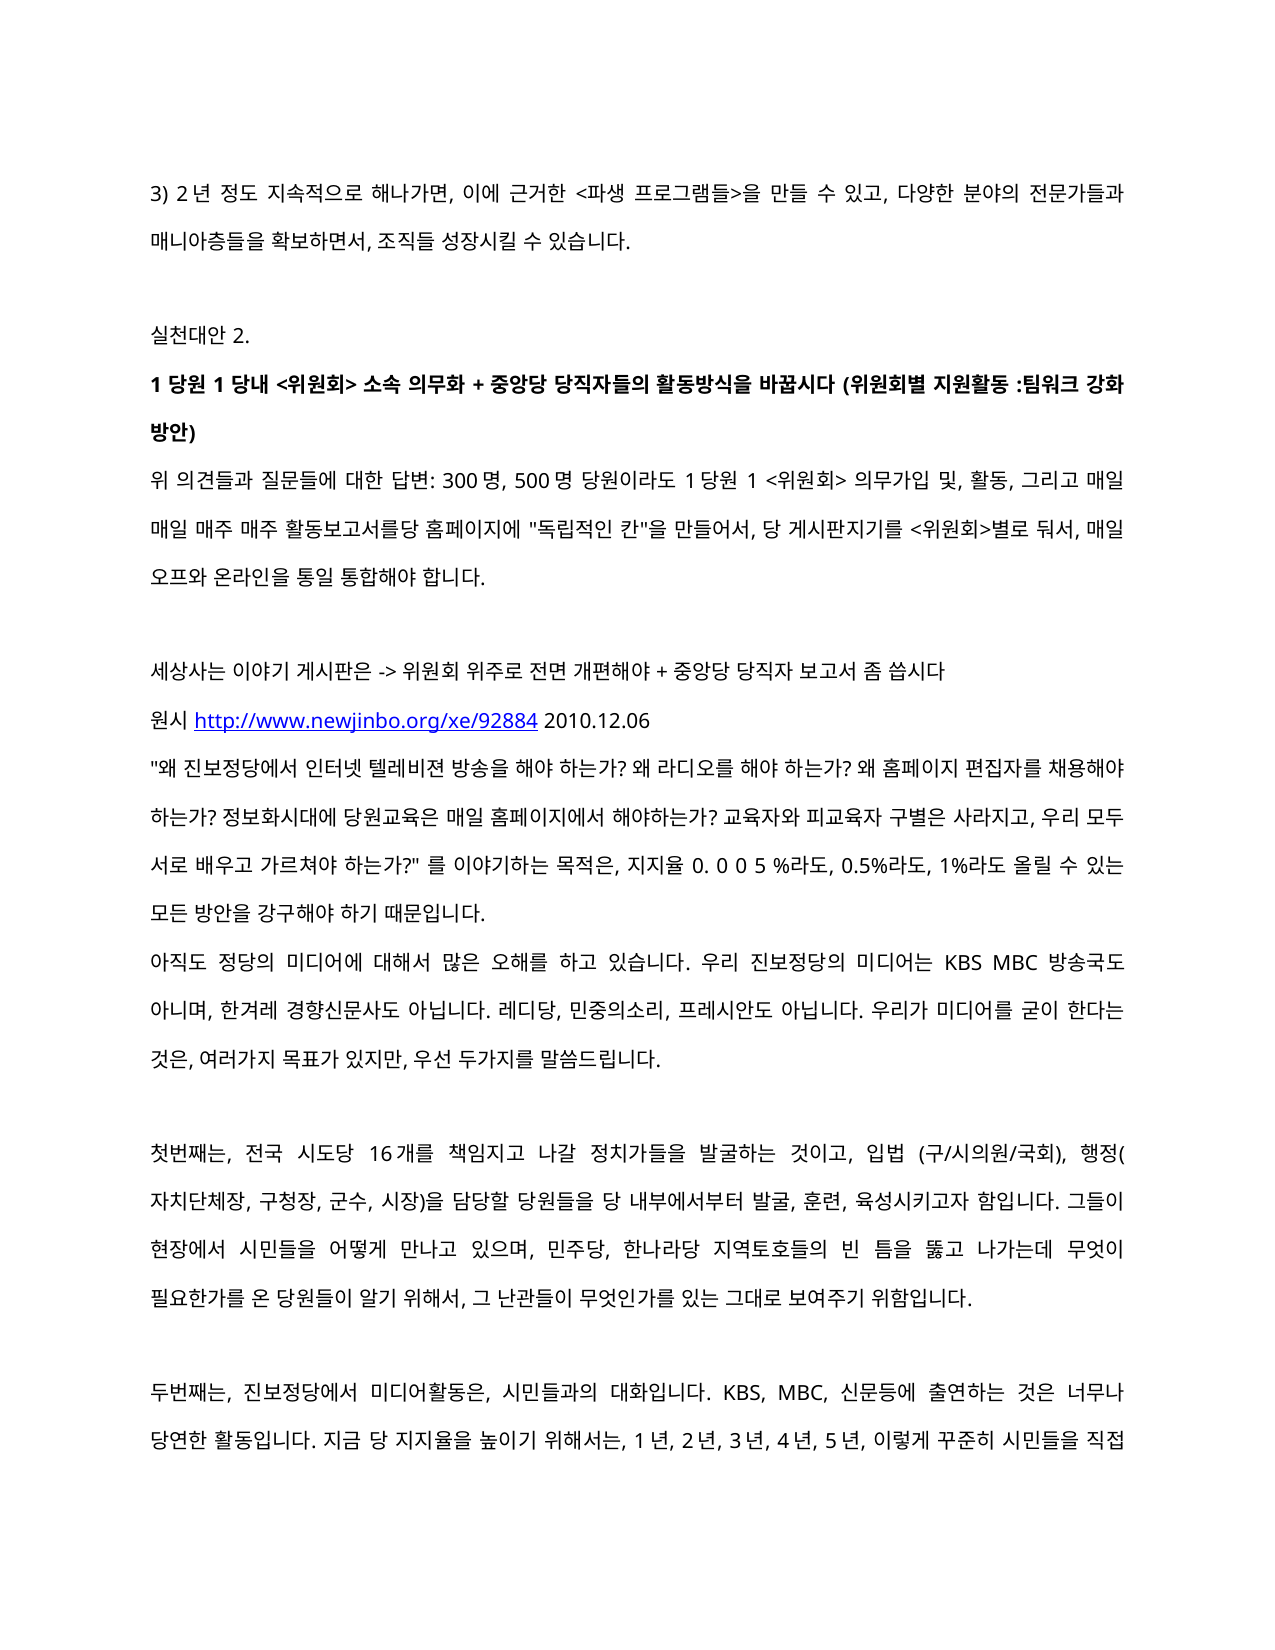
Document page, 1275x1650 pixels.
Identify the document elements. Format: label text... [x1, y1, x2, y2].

text 아직도 정당의 미디어에 대해서 많은 오해를 하고 있습니다. 우리 진보정당의 미디어는 KBS MBC 방송국도 아니며, 한겨레 경향신문사도 아닙니다. 레디당, 민중의소리, 프레시안도 아닙니다. 우리가 미디어를 굳이 한다는 것은, 여러가지 목표가 있지만, 우선 두가지를 말씀드립니다. [150, 946, 1125, 1073]
text 첫번째는, 전국 시도당 16개를 책임지고 나갈 정치가들을 발굴하는 것이고, 입법 (구/시의원/국회), 행정(자치단체장, 구청장, 군수, 시장)을 담당할 당원들을 당 내부에서부터 발굴, 훈련, 육성시키고자 함입니다. 그들이 현장에서 시민들을 어떻게 만나고 있으며, 민주당, 한나라당 지역토호들의 빈 틈을 뚫고 나가는데 무엇이 필요한가를 온 당원들이 알기 위해서, 그 난관들이 무엇인가를 있는 그대로 보여주기 위함입니다. [150, 1137, 1125, 1312]
text "왜 진보정당에서 인터넷 텔레비젼 방송을 해야 하는가? 왜 라디오를 해야 하는가? 왜 홈페이지 편집자를 채용해야 하는가? 정보화시대에 당원교육은 매일 홈페이지에서 해야하는가? 교육자와 피교육자 구별은 사라지고, 우리 모두 서로 배우고 가르쳐야 하는가?" 를 이야기하는 목적은, 지지율 0. 0 0 5 %라도, 0.5%라도, 1%라도 올릴 수 있는 모든 방안을 강구해야 하기 때문입니다. [150, 752, 1125, 928]
text 세상사는 이야기 게시판은 -> 위원회 위주로 전면 개편해야 + 중앙당 당직자 보고서 좀 씁시다 [150, 656, 1125, 686]
text 1 당원 1 당내 <위원회> 소속 의무화 + 중앙당 당직자들의 활동방식을 바꿉시다 (위원회별 지원활동 :팀워크 강화 방안) [150, 368, 1125, 447]
text 실천대안 2. [150, 319, 1125, 350]
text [150, 1376, 1125, 1455]
text 위 의견들과 질문들에 대한 답변: 300명, 500명 당원이라도 1당원 1 <위원회> 의무가입 및, 활동, 그리고 매일 매일 매주 매주 활동보고서를당 홈페이지에 "독립적인 칸"을 만들어서, 당 게시판지기를 <위원회>별로 둬서, 매일 오프와 온라인을 통일 통합해야 합니다. [150, 465, 1125, 592]
text 원시 http://www.newjinbo.org/xe/92884 2010.12.06 [150, 704, 1125, 734]
text 3) 2년 정도 지속적으로 해나가면, 이에 근거한 <파생 프로그램들>을 만들 수 있고, 다양한 분야의 전문가들과 매니아층들을 확보하면서, 조직들 성장시킬 수 있습니다. [150, 177, 1125, 256]
